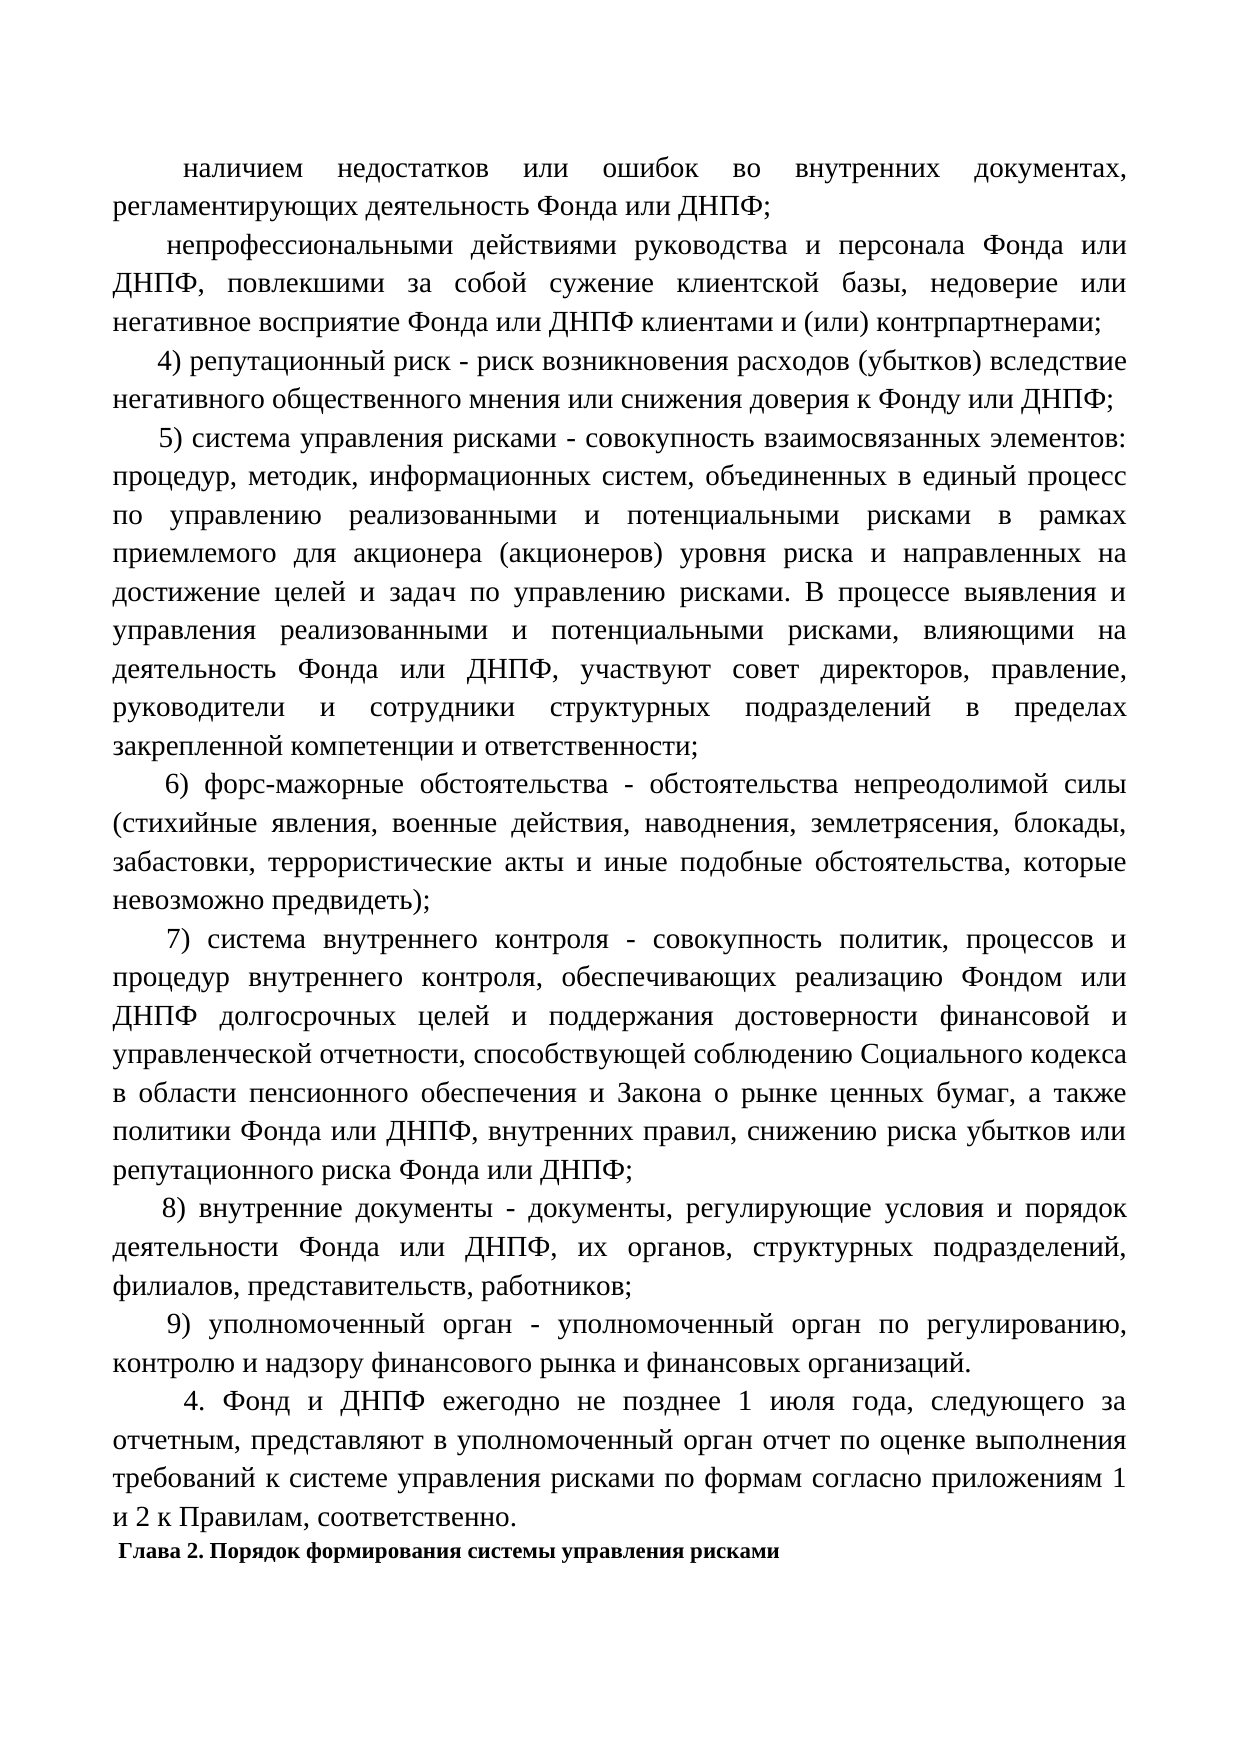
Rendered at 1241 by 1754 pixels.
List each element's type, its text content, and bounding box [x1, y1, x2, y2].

text 7) система внутреннего контроля - совокупность политик, процессов и процедур внутреннего контроля, обеспечивающих реализацию Фондом или ДНПФ долгосрочных целей и поддержания достоверности финансовой и управленческой отчетности, способствующей соблюдению Социального кодекса в области пенсионного обеспечения и Закона о рынке ценных бумаг, а также политики Фонда или ДНПФ, внутренних правил, снижению риска убытков или репутационного риска Фонда или ДНПФ; [112, 921, 1128, 1186]
text 5) система управления рисками - совокупность взаимосвязанных элементов: процедур, методик, информационных систем, объединенных в единый процесс по управлению реализованными и потенциальными рисками в рамках приемлемого для акционера (акционеров) уровня риска и направленных на достижение целей и задач по управлению рисками. В процессе выявления и управления реализованными и потенциальными рисками, влияющими на деятельность Фонда или ДНПФ, участвуют совет директоров, правление, руководители и сотрудники структурных подразделений в пределах закрепленной компетенции и ответственности; [112, 420, 1128, 762]
text наличием недостатков или ошибок во внутренних документах, регламентирующих деятельность Фонда или ДНПФ; [112, 150, 1128, 222]
text 4) репутационный риск - риск возникновения расходов (убытков) вследствие негативного общественного мнения или снижения доверия к Фонду или ДНПФ; [112, 343, 1128, 415]
text 9) уполномоченный орган - уполномоченный орган по регулированию, контролю и надзору финансового рынка и финансовых организаций. [112, 1306, 1128, 1378]
text непрофессиональными действиями руководства и персонала Фонда или ДНПФ, повлекшими за собой сужение клиентской базы, недоверие или негативное восприятие Фонда или ДНПФ клиентами и (или) контрпартнерами; [112, 227, 1128, 338]
text Глава 2. Порядок формирования системы управления рисками [112, 1537, 1128, 1564]
text 4. Фонд и ДНПФ ежегодно не позднее 1 июля года, следующего за отчетным, представляют в уполномоченный орган отчет по оценке выполнения требований к системе управления рисками по формам согласно приложениям 1 и 2 к Правилам, соответственно. [112, 1383, 1128, 1532]
text 6) форс-мажорные обстоятельства - обстоятельства непреодолимой силы (стихийные явления, военные действия, наводнения, землетрясения, блокады, забастовки, террористические акты и иные подобные обстоятельства, которые невозможно предвидеть); [112, 767, 1128, 916]
text 8) внутренние документы - документы, регулирующие условия и порядок деятельности Фонда или ДНПФ, их органов, структурных подразделений, филиалов, представительств, работников; [112, 1191, 1128, 1301]
